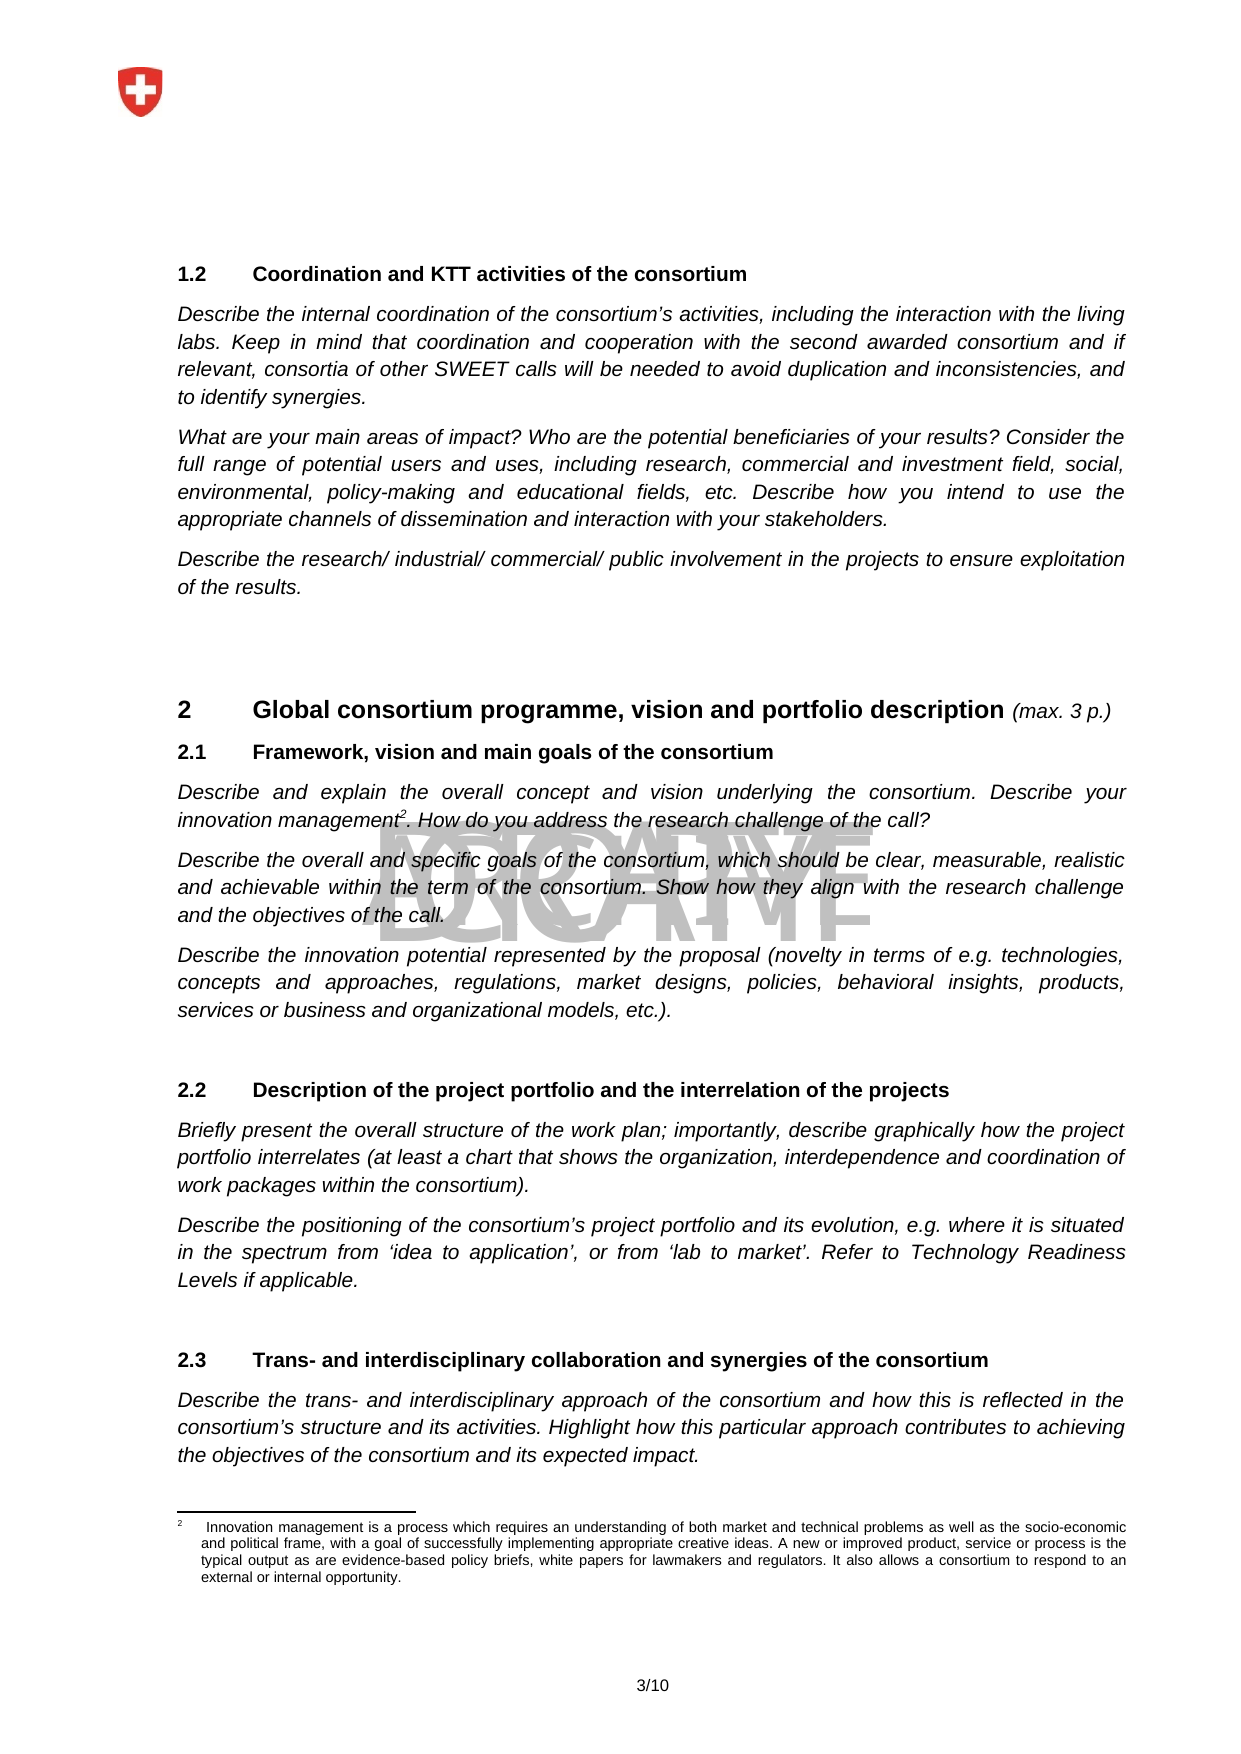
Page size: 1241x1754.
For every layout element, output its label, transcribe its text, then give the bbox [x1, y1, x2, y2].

text Describe the trans- and interdisciplinary approach of the consortium and how this is reflected in the consortium’s structure and its activities. Highlight how this particular approach contributes to achieving the objectives of the consortium and its expected impact. [177, 1388, 1128, 1467]
text Describe the overall and specific goals of the consortium, which should be clear, measurable, realistic and achievable within the term of the consortium. Show how they align with the research challenge and the objectives of the call. [177, 848, 1128, 927]
text Briefly present the overall structure of the work plan; importantly, describe graphically how the project portfolio interrelates (at least a chart that shows the organization, interdependence and coordination of work packages within the consortium). [177, 1118, 1128, 1197]
text Describe the research/ industrial/ commercial/ public involvement in the projects to ensure exploitation of the results. [177, 547, 1128, 598]
text Describe the innovation potential represented by the proposal (novelty in terms of e.g. technologies, concepts and approaches, regulations, market designs, policies, behavioral insights, products, services or business and organizational models, etc.). [177, 943, 1128, 1022]
text Describe the positioning of the consortium’s project portfolio and its evolution, e.g. where it is situated in the spectrum from ‘idea to application’, or from ‘lab to market’. Refer to Technology Readiness Levels if applicable. [177, 1213, 1128, 1292]
text Describe and explain the overall concept and vision underlying the consortium. Describe your innovation management. How do you address the research challenge of the call? [177, 780, 1128, 832]
subtitle Global consortium programme, vision and portfolio description (max. 3 p.) [177, 694, 1128, 723]
text What are your main areas of impact? Who are the potential beneficiaries of your results? Consider the full range of potential users and uses, including research, commercial and investment field, social, environmental, policy-making and educational fields, etc. Describe how you intend to use the appropriate channels of dissemination and interaction with your stakeholders. [177, 424, 1128, 531]
subtitle Trans- and interdisciplinary collaboration and synergies of the consortium [177, 1348, 1128, 1372]
subtitle Coordination and KTT activities of the consortium [177, 262, 1128, 286]
text Describe the internal coordination of the consortium’s activities, including the interaction with the living labs. Keep in mind that coordination and cooperation with the second awarded consortium and if relevant, consortia of other SWEET calls will be needed to avoid duplication and inconsistencies, and to identify synergies. [177, 302, 1128, 408]
subtitle Framework, vision and main goals of the consortium [177, 740, 1128, 764]
picture [118, 67, 163, 117]
subtitle Description of the project portfolio and the interrelation of the projects [177, 1078, 1128, 1102]
